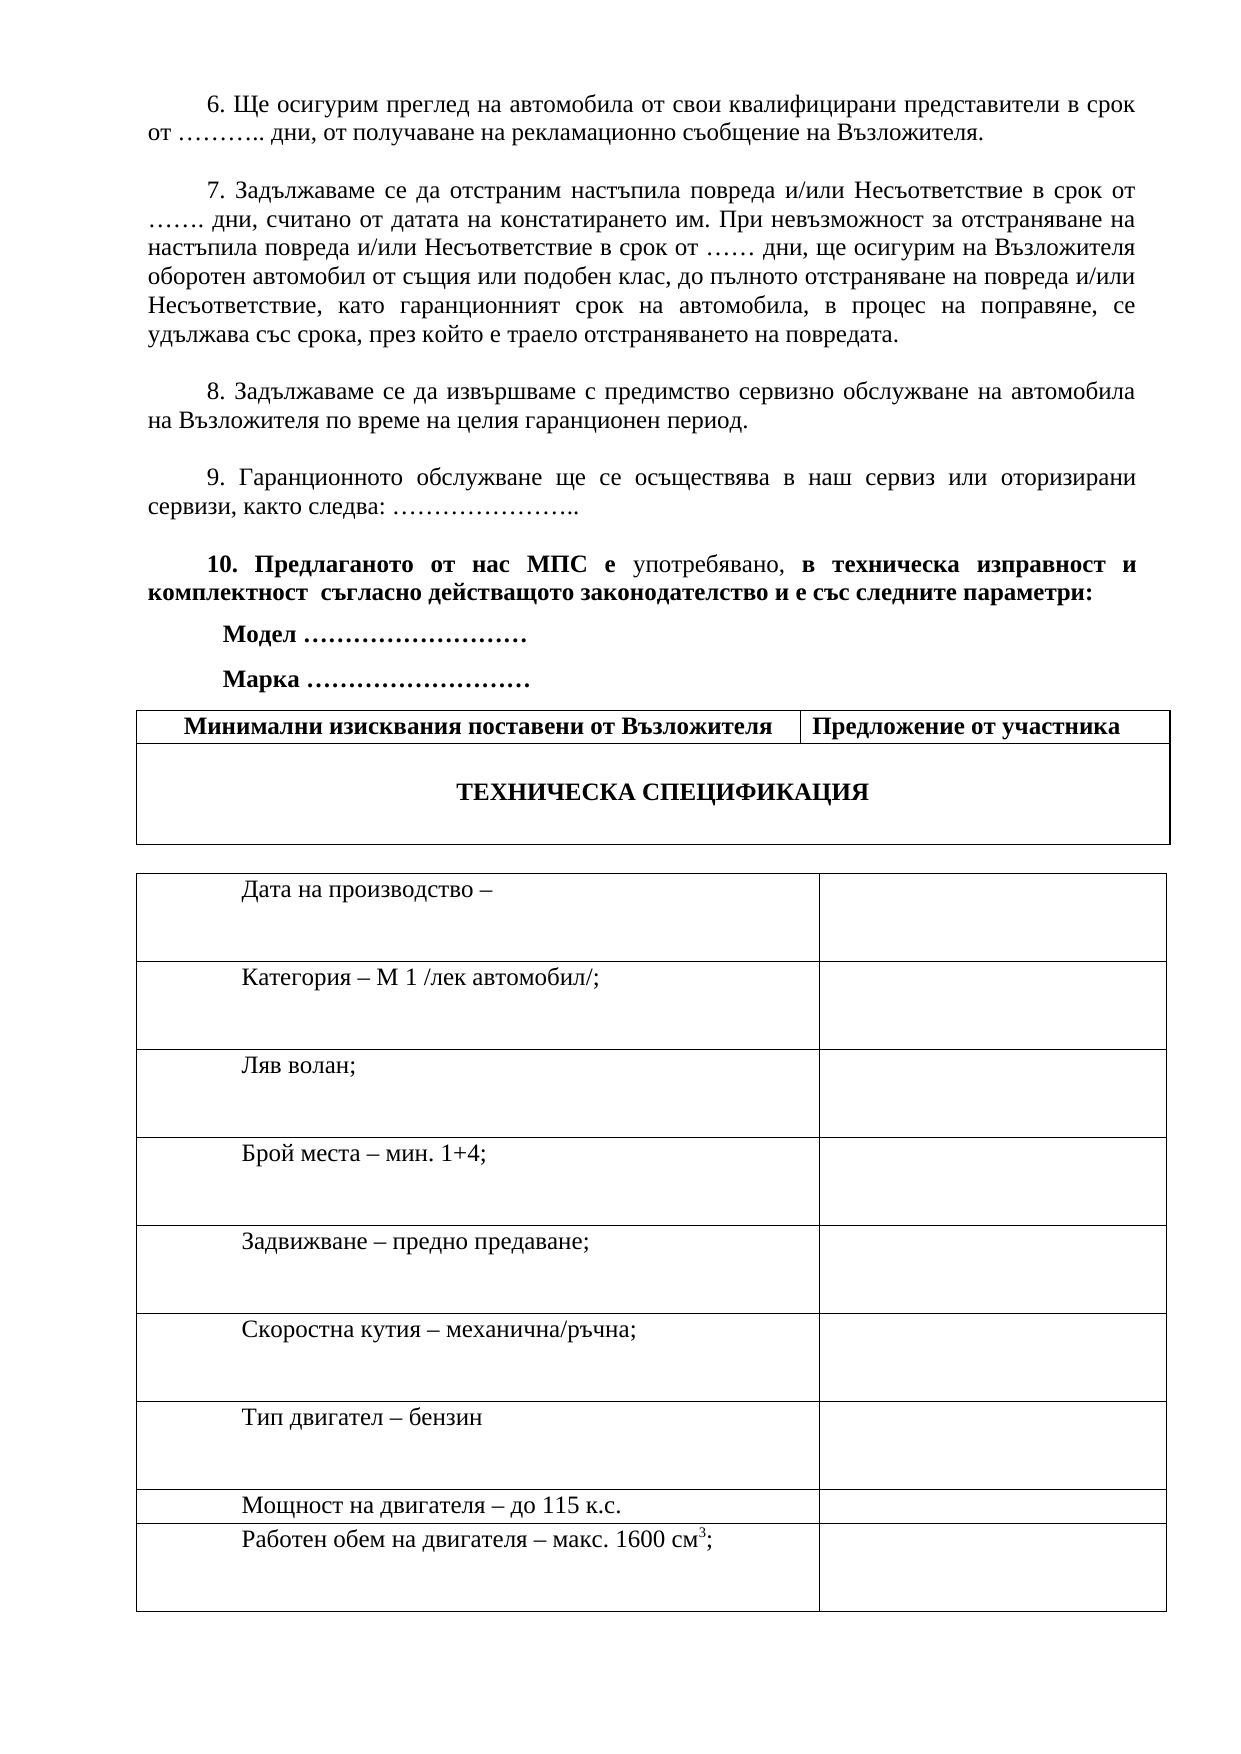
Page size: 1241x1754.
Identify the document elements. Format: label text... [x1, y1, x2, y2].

table_cell Брой места – мин. 1+4; [137, 1138, 819, 1225]
table_header [820, 874, 1166, 961]
table_header Предложение от участника [801, 711, 1169, 743]
table_cell Задвижване – предно предаване; [137, 1226, 819, 1313]
table_cell Работен обем на двигателя – макс. 1600 см3; [137, 1524, 819, 1611]
table_cell [820, 1490, 1166, 1523]
text 8. Задължаваме се да извършваме с предимство сервизно обслужване на автомобила на Възложителя по време на целия гаранционен период. [148, 376, 1137, 434]
table_cell [820, 1138, 1166, 1225]
table_cell [820, 1050, 1166, 1137]
table_cell [820, 962, 1166, 1049]
text 7. Задължаваме се да отстраним настъпила повреда и/или Несъответствие в срок от ……. дни, считано от датата на констатирането им. При невъзможност за отстраняване на настъпила повреда и/или Несъответствие в срок от …… дни, ще осигурим на Възложителя оборотен автомобил от същия или подобен клас, до пълното отстраняване на повреда и/или Несъответствие, като гаранционният срок на автомобила, в процес на поправяне, се удължава със срока, през който е траело отстраняването на повредата. [148, 175, 1137, 347]
table_cell Мощност на двигателя – до 115 к.с. [137, 1490, 819, 1523]
table_cell Тип двигател – бензин [137, 1402, 819, 1489]
table_cell Ляв волан; [137, 1050, 819, 1137]
text Модел ……………………… [223, 619, 1137, 647]
text 9. Гаранционното обслужване ще се осъществява в наш сервиз или оторизирани сервизи, както следва: ………………….. [148, 462, 1137, 520]
table_cell [820, 1314, 1166, 1401]
table_cell [820, 1524, 1166, 1611]
text 6. Ще осигурим преглед на автомобила от свои квалифицирани представители в срок от ……….. дни, от получаване на рекламационно съобщение на Възложителя. [148, 89, 1137, 146]
table_cell Категория – М 1 /лек автомобил/; [137, 962, 819, 1049]
text 10. Предлаганото от нас МПС е употребявано, в техническа изправност и комплектност съгласно действащото законодателство и е със следните параметри: [148, 549, 1137, 606]
table_cell [820, 1226, 1166, 1313]
table_cell ТЕХНИЧЕСКА СПЕЦИФИКАЦИЯ [137, 744, 1169, 843]
text Марка ……………………… [223, 664, 1137, 693]
table_cell [820, 1402, 1166, 1489]
table_cell Скоростна кутия – механична/ръчна; [137, 1314, 819, 1401]
table_header Минимални изисквания поставени от Възложителя [137, 711, 800, 743]
table_header Дата на производство – [137, 874, 819, 961]
